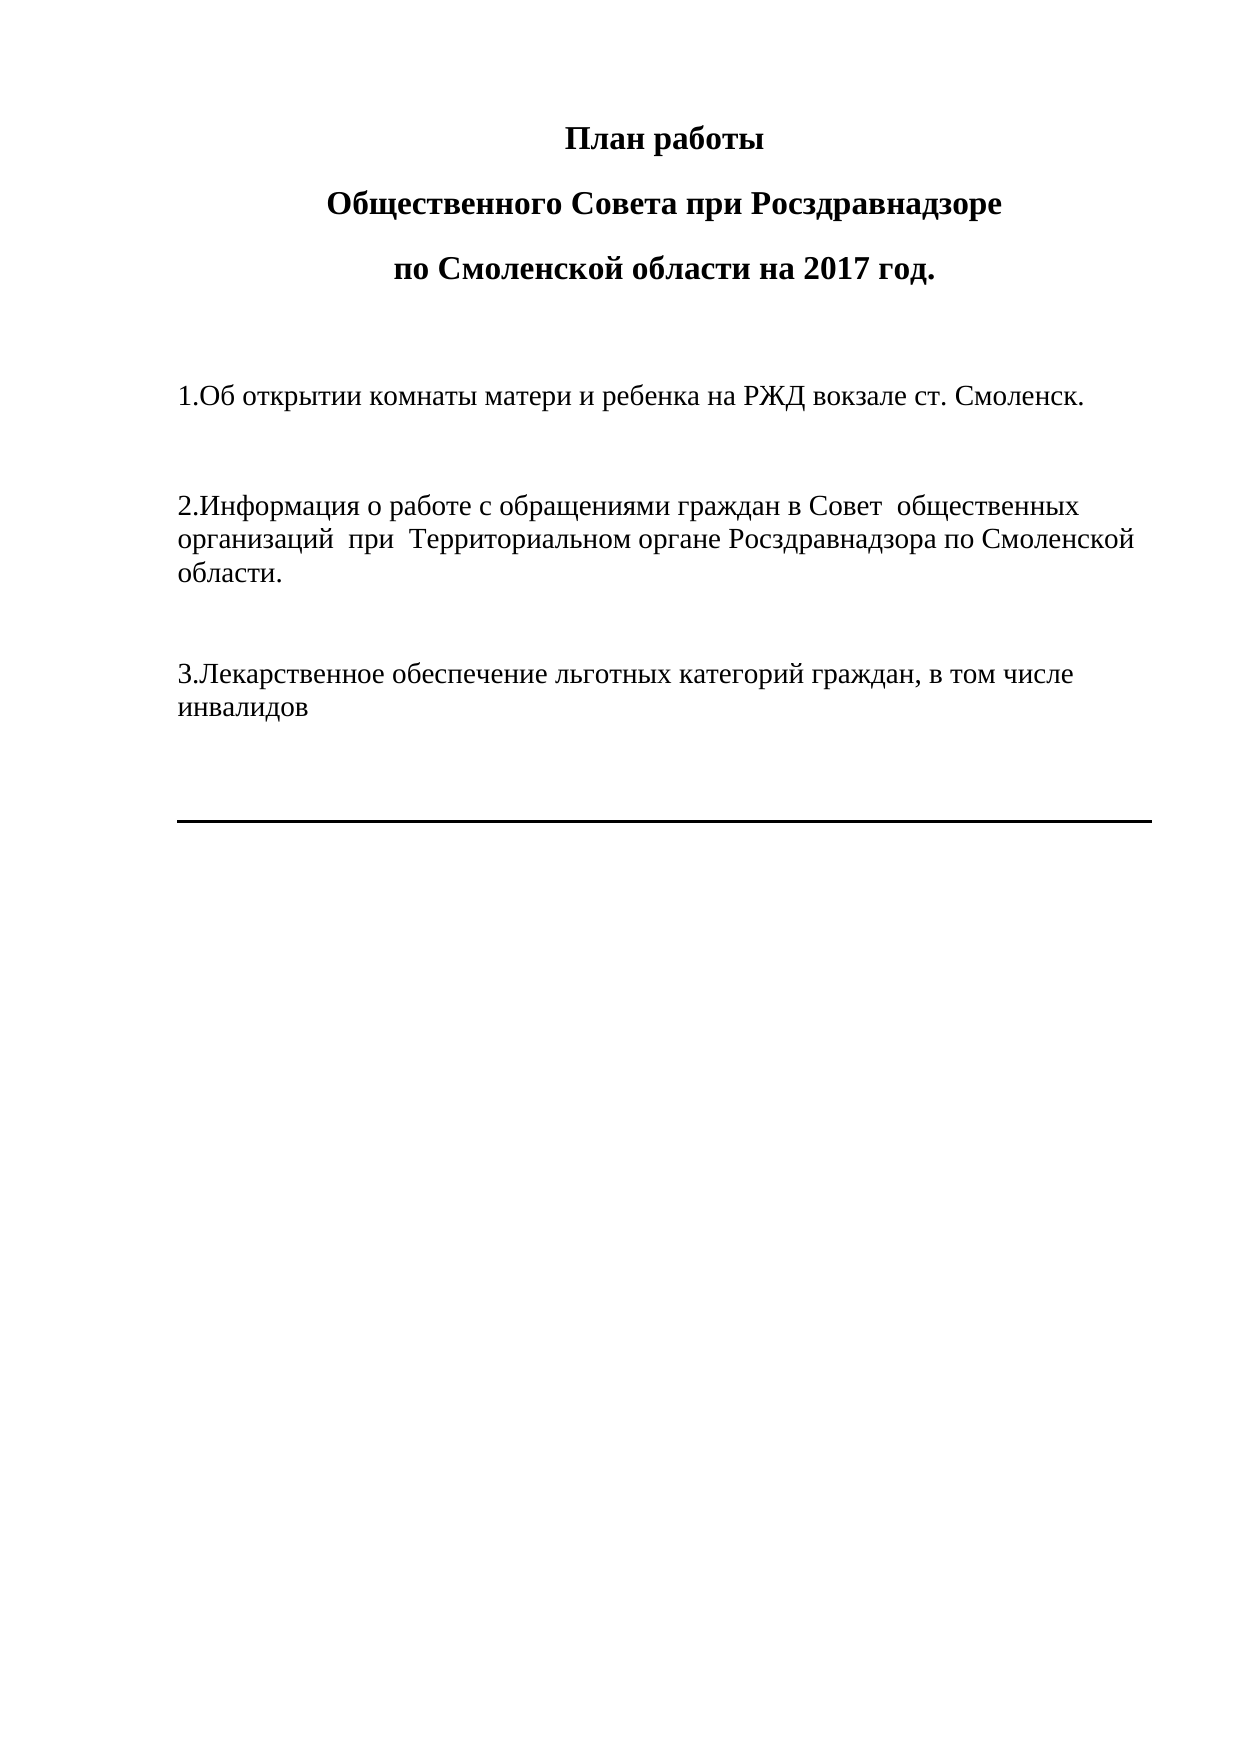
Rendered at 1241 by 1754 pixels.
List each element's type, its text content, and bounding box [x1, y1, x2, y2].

text Общественного Совета при Росздравнадзоре [177, 183, 1152, 221]
text по Смоленской области на 2017 год. [177, 248, 1152, 286]
text 3.Лекарственное обеспечение льготных категорий граждан, в том числе инвалидов [177, 656, 1152, 723]
text 2.Информация о работе с обращениями граждан в Совет общественных организаций при Территориальном органе Росздравнадзора по Смоленской области. [177, 488, 1152, 589]
text 1.Об открытии комнаты матери и ребенка на РЖД вокзале ст. Смоленск. [177, 378, 1152, 411]
text План работы [177, 118, 1152, 156]
